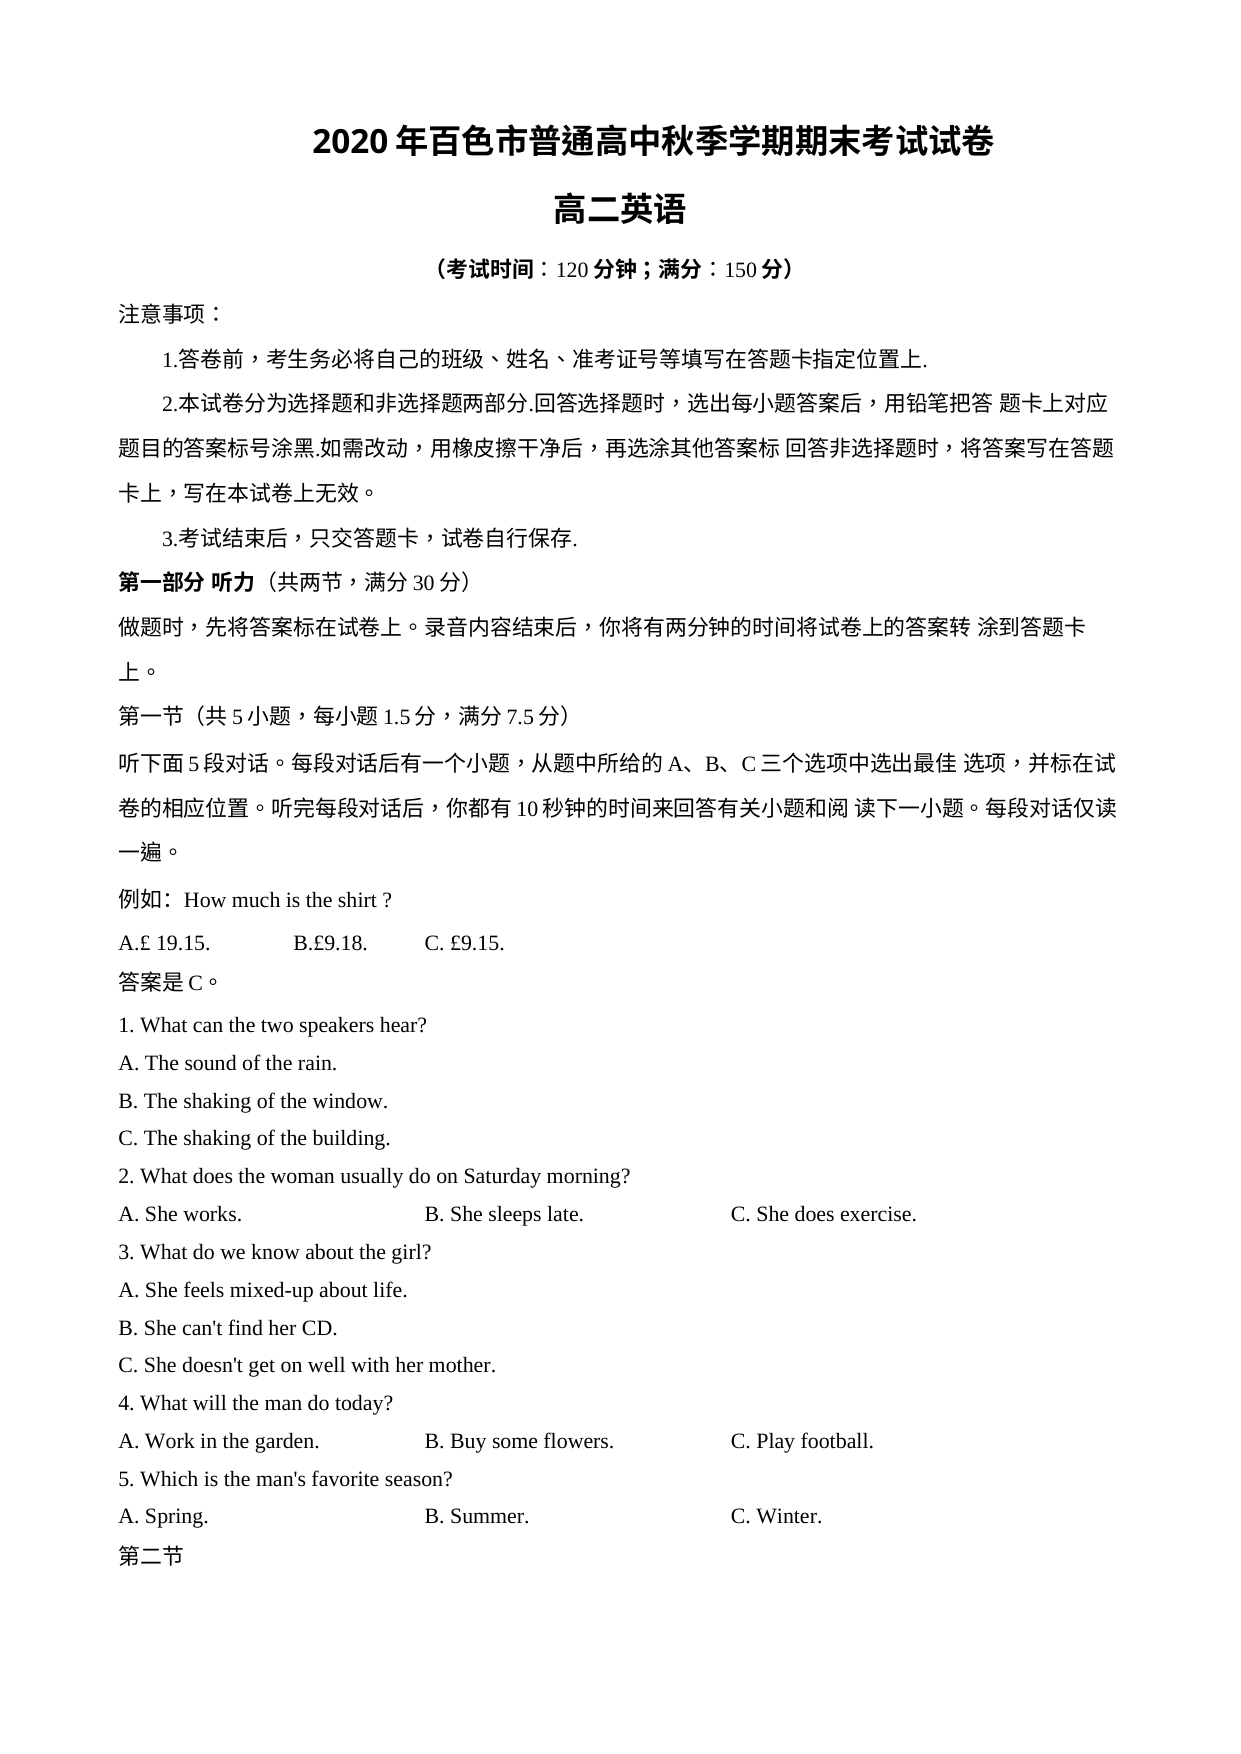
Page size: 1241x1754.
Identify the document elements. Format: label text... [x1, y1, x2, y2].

text 3. What do we know about the girl? [118, 1239, 1122, 1264]
text 1.答卷前，考生务必将自己的班级、姓名、准考证号等填写在答题卡指定位置上. [118, 344, 1122, 373]
text 1. What can the two speakers hear? [118, 1012, 1122, 1037]
text C. The shaking of the building. [118, 1125, 1122, 1151]
text 注意事项： [118, 299, 1122, 329]
text A. The sound of the rain. [118, 1050, 1122, 1075]
text 2.本试卷分为选择题和非选择题两部分.回答选择题时，选出每小题答案后，用铅笔把答 题卡上对应题目的答案标号涂黑.如需改动，用橡皮擦干净后，再选涂其他答案标 回答非选择题时，将答案写在答题卡上，写在本试卷上无效。 [118, 388, 1122, 508]
text 例如：How much is the shirt ? [118, 882, 1122, 914]
text 2020年百色市普通高中秋季学期期末考试试卷 高二英语 [118, 118, 1122, 232]
text A.£ 19.15. B.£9.18. C. £9.15. [118, 929, 1122, 955]
text 3.考试结束后，只交答题卡，试卷自行保存. [118, 522, 1122, 552]
text A. Work in the garden. B. Buy some flowers. C. Play football. [118, 1428, 1122, 1453]
text B. The shaking of the window. [118, 1088, 1122, 1113]
text B. She can't find her CD. [118, 1314, 1122, 1340]
text 听下面5段对话。每段对话后有一个小题，从题中所给的A、B、C三个选项中选出最佳 选项，并标在试卷的相应位置。听完每段对话后，你都有10秒钟的时间来回答有关小题和阅 读下一小题。每段对话仅读一遍。 [118, 746, 1122, 867]
text 第一部分 听力（共两节，满分30分） [118, 567, 1122, 597]
text 做题时，先将答案标在试卷上。录音内容结束后，你将有两分钟的时间将试卷上的答案转 涂到答题卡上。 [118, 612, 1122, 686]
text 4. What will the man do today? [118, 1390, 1122, 1415]
text A. She works. B. She sleeps late. C. She does exercise. [118, 1201, 1122, 1226]
text （考试时间：120分钟；满分：150分） [118, 254, 1122, 284]
text 答案是C。 [118, 967, 1122, 997]
text 2. What does the woman usually do on Saturday morning? [118, 1163, 1122, 1188]
text A. Spring. B. Summer. C. Winter. [118, 1503, 1122, 1529]
text 5. Which is the man's favorite season? [118, 1466, 1122, 1491]
text 第一节（共5小题，每小题1.5分，满分7.5分） [118, 701, 1122, 731]
text C. She doesn't get on well with her mother. [118, 1352, 1122, 1377]
text 第二节 [118, 1541, 1122, 1571]
text A. She feels mixed-up about life. [118, 1277, 1122, 1302]
